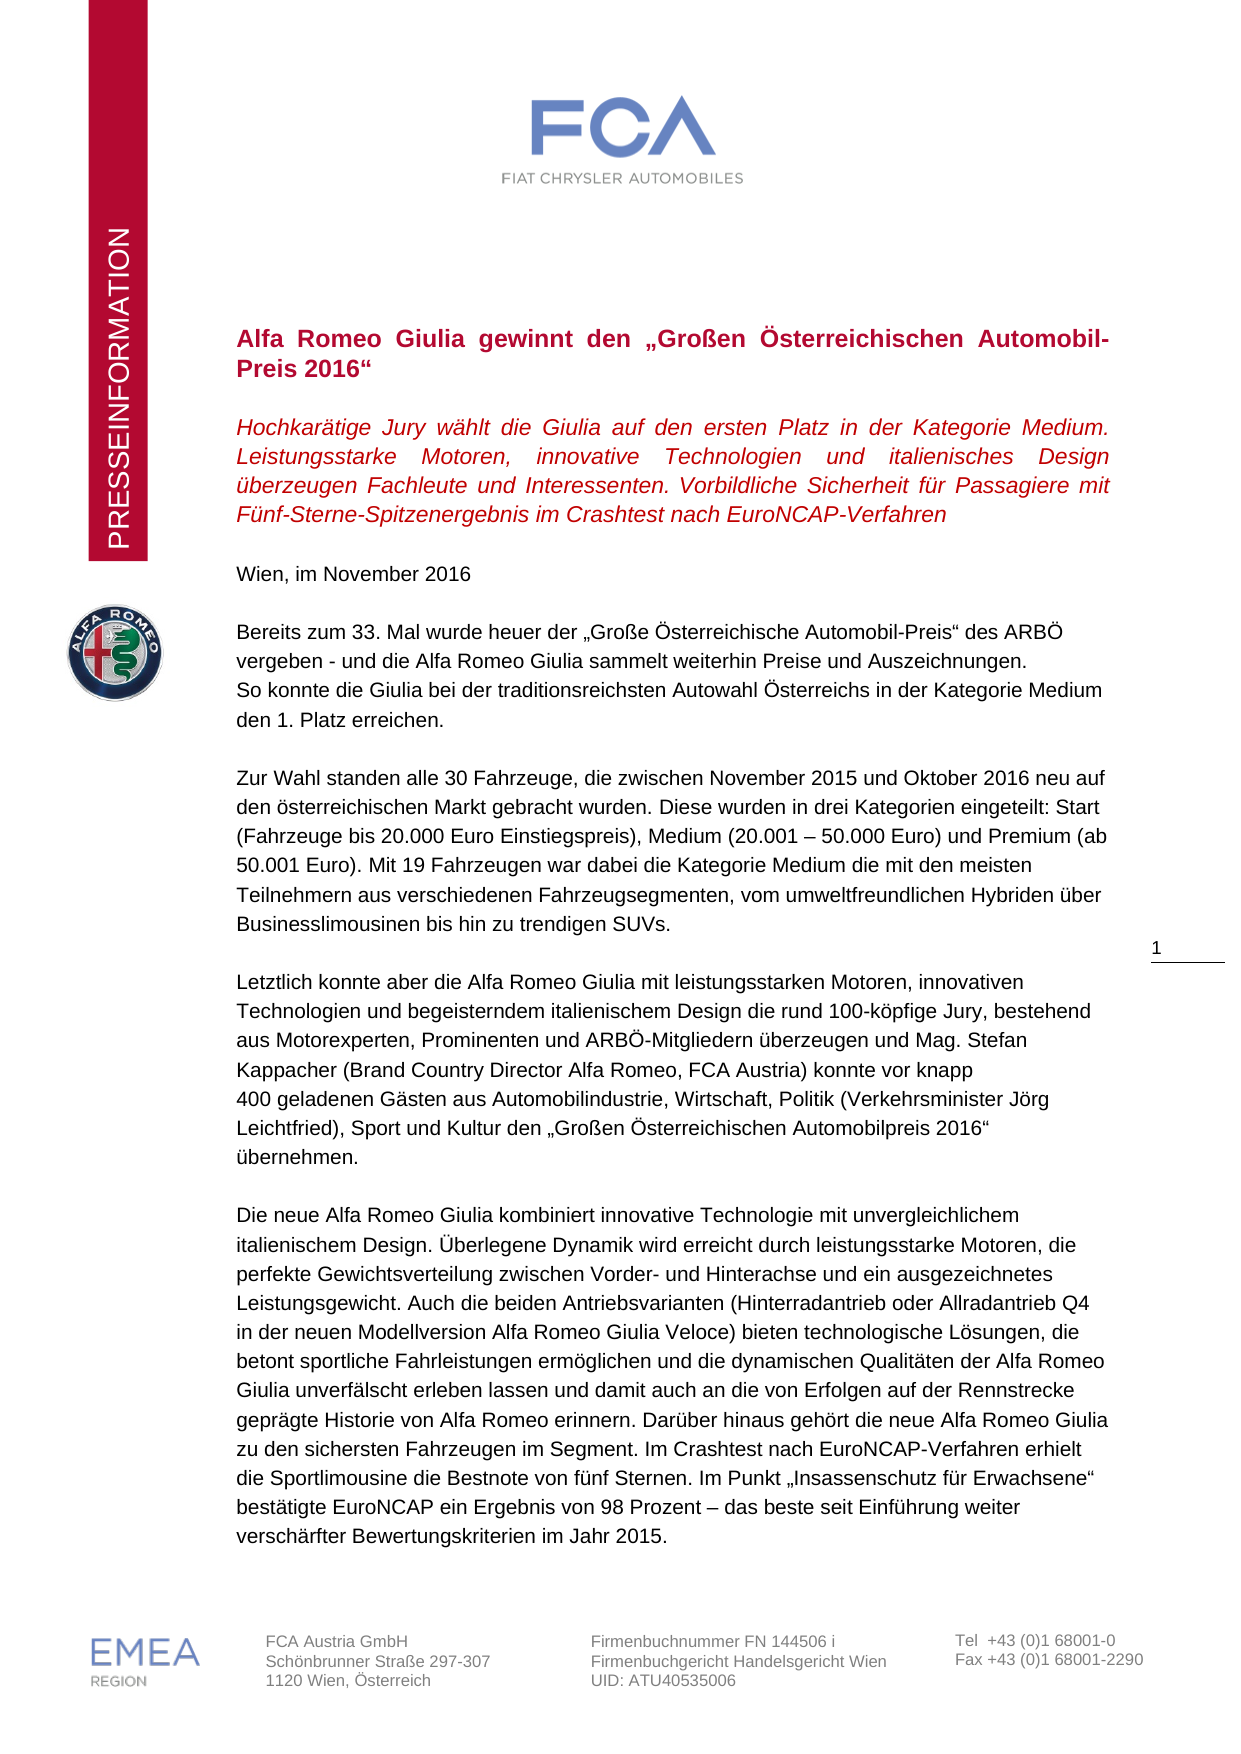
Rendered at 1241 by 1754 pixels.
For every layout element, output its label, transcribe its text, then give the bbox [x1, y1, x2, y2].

text Letztlich konnte aber die Alfa Romeo Giulia mit leistungsstarken Motoren, innovativen Technologien und begeisterndem italienischem Design die rund 100-köpfige Jury, bestehend aus Motorexperten, Prominenten und ARBÖ-Mitgliedern überzeugen und Mag. Stefan Kappacher (Brand Country Director Alfa Romeo, FCA Austria) konnte vor knapp 400 geladenen Gästen aus Automobilindustrie, Wirtschaft, Politik (Verkehrsminister Jörg Leichtfried), Sport und Kultur den „Großen Österreichischen Automobilpreis 2016“ übernehmen. [236, 966, 1110, 1170]
picture [502, 88, 748, 193]
text Bereits zum 33. Mal wurde heuer der „Große Österreichische Automobil-Preis“ des ARBÖ vergeben - und die Alfa Romeo Giulia sammelt weiterhin Preise und Auszeichnungen. [236, 616, 1110, 674]
picture [60, 597, 171, 708]
text Hochkarätige Jury wählt die Giulia auf den ersten Platz in der Kategorie Medium. Leistungsstarke Motoren, innovative Technologien und italienisches Design überzeugen Fachleute und Interessenten. Vorbildliche Sicherheit für Passagiere mit Fünf-Sterne-Spitzenergebnis im Crashtest nach EuroNCAP-Verfahren [236, 412, 1110, 529]
text Alfa Romeo Giulia gewinnt den „Großen Österreichischen Automobil-Preis 2016“ [236, 295, 1110, 383]
picture [88, 1633, 201, 1689]
text Die neue Alfa Romeo Giulia kombiniert innovative Technologie mit unvergleichlichem italienischem Design. Überlegene Dynamik wird erreicht durch leistungsstarke Motoren, die perfekte Gewichtsverteilung zwischen Vorder- und Hinterachse und ein ausgezeichnetes Leistungsgewicht. Auch die beiden Antriebsvarianten (Hinterradantrieb oder Allradantrieb Q4 in der neuen Modellversion Alfa Romeo Giulia Veloce) bieten technologische Lösungen, die betont sportliche Fahrleistungen ermöglichen und die dynamischen Qualitäten der Alfa Romeo Giulia unverfälscht erleben lassen und damit auch an die von Erfolgen auf der Rennstrecke geprägte Historie von Alfa Romeo erinnern. Darüber hinaus gehört die neue Alfa Romeo Giulia zu den sichersten Fahrzeugen im Segment. Im Crashtest nach EuroNCAP-Verfahren erhielt die Sportlimousine die Bestnote von fünf Sternen. Im Punkt „Insassenschutz für Erwachsene“ bestätigte EuroNCAP ein Ergebnis von 98 Prozent – das beste seit Einführung weiter verschärfter Bewertungskriterien im Jahr 2015. [236, 1199, 1110, 1549]
text Zur Wahl standen alle 30 Fahrzeuge, die zwischen November 2015 und Oktober 2016 neu auf den österreichischen Markt gebracht wurden. Diese wurden in drei Kategorien eingeteilt: Start (Fahrzeuge bis 20.000 Euro Einstiegspreis), Medium (20.001 – 50.000 Euro) und Premium (ab 50.001 Euro). Mit 19 Fahrzeugen war dabei die Kategorie Medium die mit den meisten Teilnehmern aus verschiedenen Fahrzeugsegmenten, vom umweltfreundlichen Hybriden über Businesslimousinen bis hin zu trendigen SUVs. [236, 762, 1110, 937]
text Wien, im November 2016 [236, 558, 1110, 587]
text So konnte die Giulia bei der traditionsreichsten Autowahl Österreichs in der Kategorie Medium den 1. Platz erreichen. [236, 674, 1110, 733]
